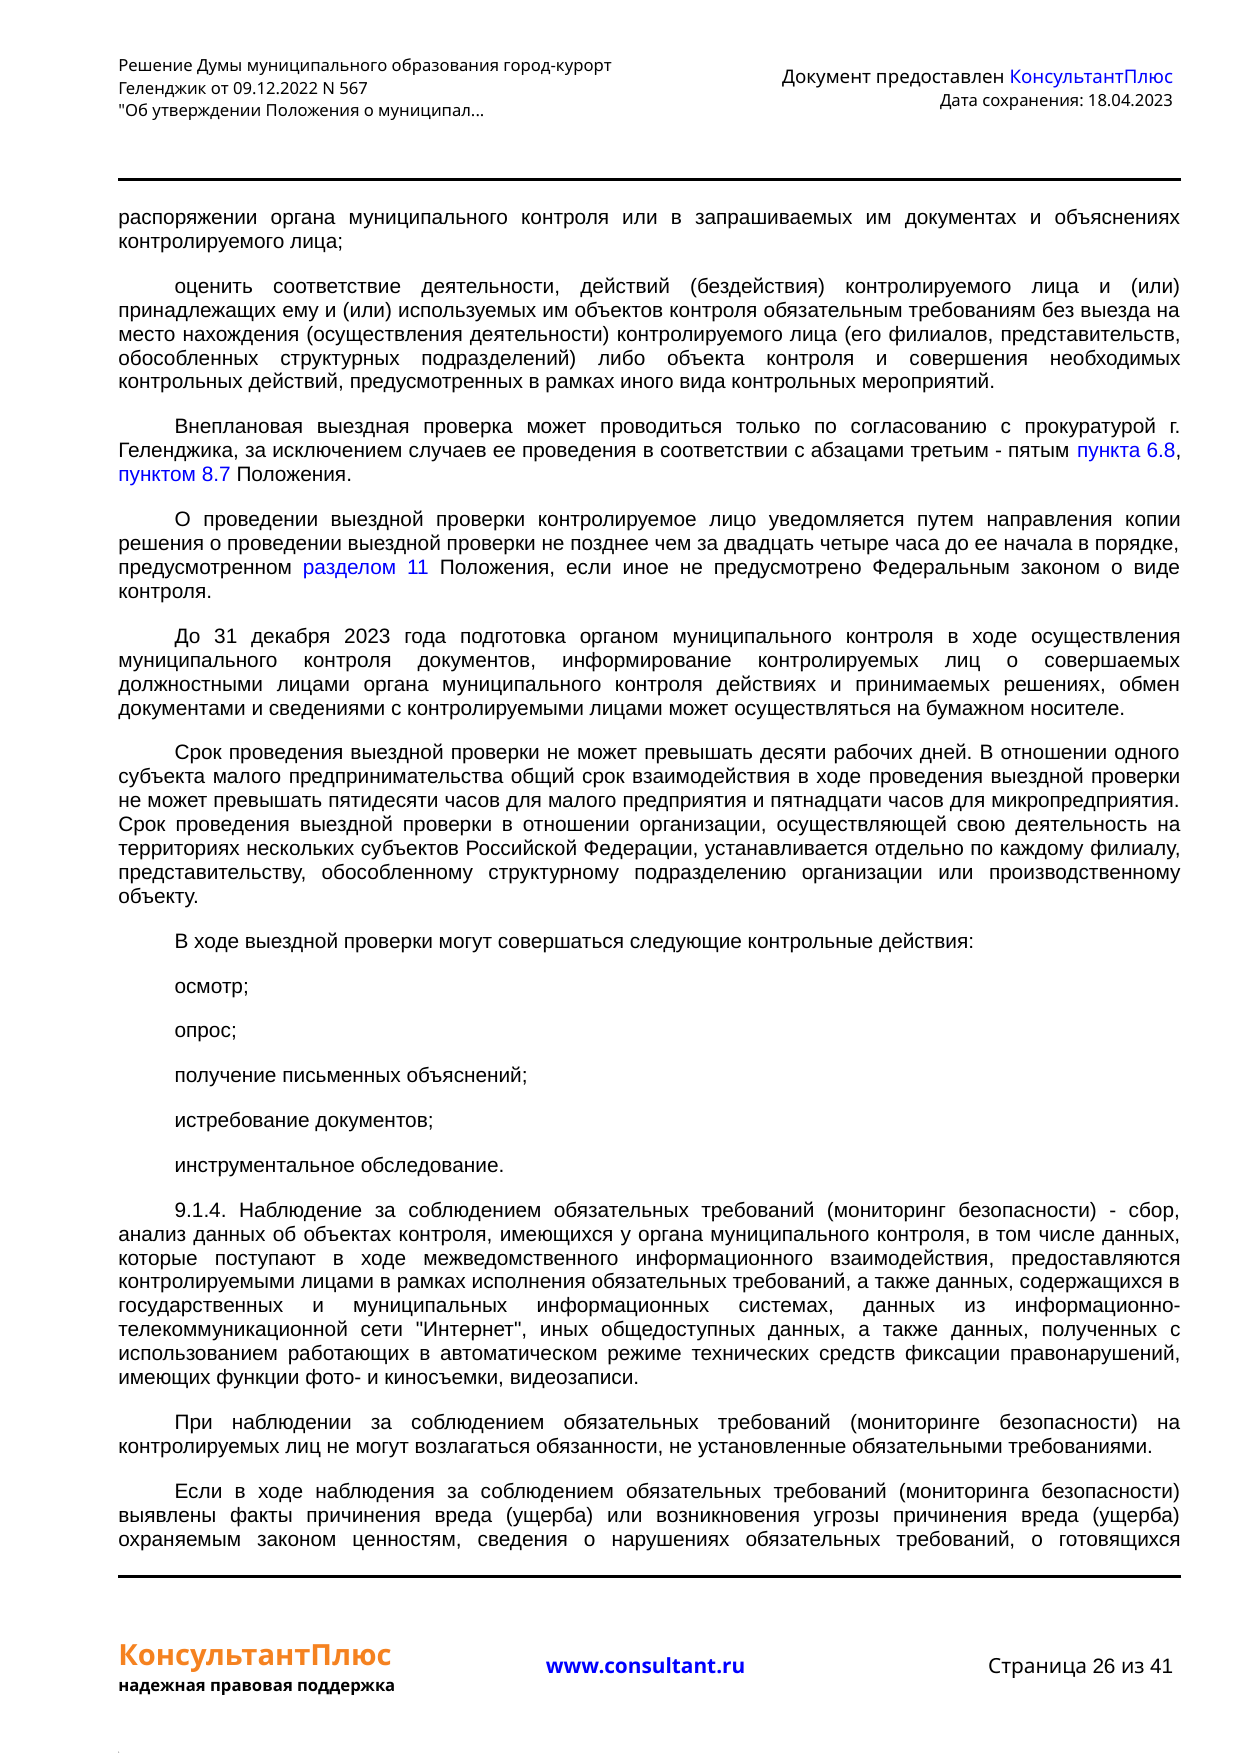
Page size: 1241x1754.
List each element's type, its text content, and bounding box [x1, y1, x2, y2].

text инструментальное обследование. [118, 1153, 1181, 1177]
text При наблюдении за соблюдением обязательных требований (мониторинге безопасности) на контролируемых лиц не могут возлагаться обязанности, не установленные обязательными требованиями. [118, 1410, 1181, 1458]
text осмотр; [118, 973, 1181, 997]
text получение письменных объяснений; [118, 1063, 1181, 1087]
text опрос; [118, 1018, 1181, 1042]
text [118, 1479, 1181, 1551]
text оценить соответствие деятельности, действий (бездействия) контролируемого лица и (или) принадлежащих ему и (или) используемых им объектов контроля обязательным требованиям без выезда на место нахождения (осуществления деятельности) контролируемого лица (его филиалов, представительств, обособленных структурных подразделений) либо объекта контроля и совершения необходимых контрольных действий, предусмотренных в рамках иного вида контрольных мероприятий. [118, 273, 1181, 393]
text 9.1.4. Наблюдение за соблюдением обязательных требований (мониторинг безопасности) - сбор, анализ данных об объектах контроля, имеющихся у органа муниципального контроля, в том числе данных, которые поступают в ходе межведомственного информационного взаимодействия, предоставляются контролируемыми лицами в рамках исполнения обязательных требований, а также данных, содержащихся в государственных и муниципальных информационных системах, данных из информационно-телекоммуникационной сети "Интернет", иных общедоступных данных, а также данных, полученных с использованием работающих в автоматическом режиме технических средств фиксации правонарушений, имеющих функции фото- и киносъемки, видеозаписи. [118, 1197, 1181, 1389]
text О проведении выездной проверки контролируемое лицо уведомляется путем направления копии решения о проведении выездной проверки не позднее чем за двадцать четыре часа до ее начала в порядке, предусмотренном разделом 11 Положения, если иное не предусмотрено Федеральным законом о виде контроля. [118, 507, 1181, 603]
text До 31 декабря 2023 года подготовка органом муниципального контроля в ходе осуществления муниципального контроля документов, информирование контролируемых лиц о совершаемых должностными лицами органа муниципального контроля действиях и принимаемых решениях, обмен документами и сведениями с контролируемыми лицами может осуществляться на бумажном носителе. [118, 623, 1181, 719]
text Срок проведения выездной проверки не может превышать десяти рабочих дней. В отношении одного субъекта малого предпринимательства общий срок взаимодействия в ходе проведения выездной проверки не может превышать пятидесяти часов для малого предприятия и пятнадцати часов для микропредприятия. Срок проведения выездной проверки в отношении организации, осуществляющей свою деятельность на территориях нескольких субъектов Российской Федерации, устанавливается отдельно по каждому филиалу, представительству, обособленному структурному подразделению организации или производственному объекту. [118, 740, 1181, 908]
text В ходе выездной проверки могут совершаться следующие контрольные действия: [118, 929, 1181, 953]
text Внеплановая выездная проверка может проводиться только по согласованию с прокуратурой г. Геленджика, за исключением случаев ее проведения в соответствии с абзацами третьим - пятым пункта 6.8, пунктом 8.7 Положения. [118, 414, 1181, 486]
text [118, 205, 1181, 253]
text истребование документов; [118, 1108, 1181, 1132]
